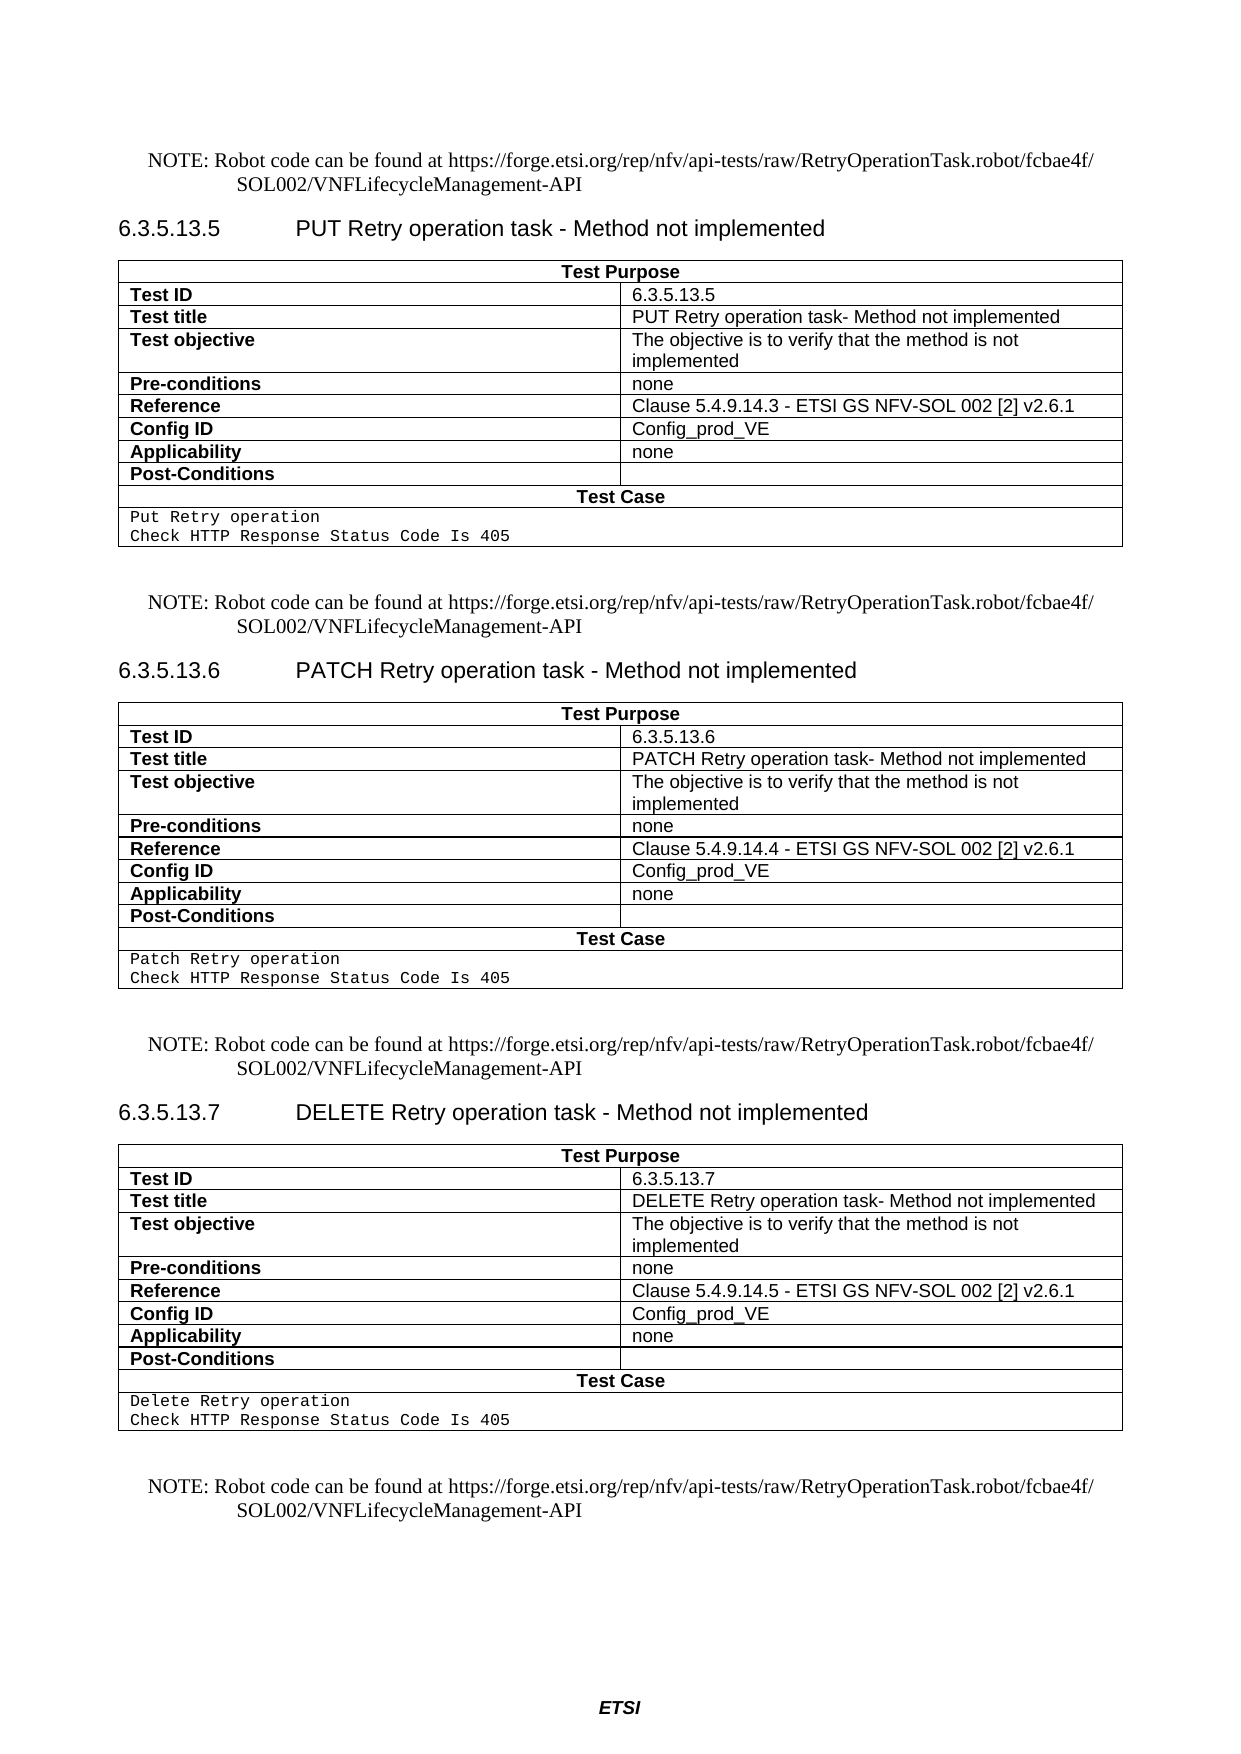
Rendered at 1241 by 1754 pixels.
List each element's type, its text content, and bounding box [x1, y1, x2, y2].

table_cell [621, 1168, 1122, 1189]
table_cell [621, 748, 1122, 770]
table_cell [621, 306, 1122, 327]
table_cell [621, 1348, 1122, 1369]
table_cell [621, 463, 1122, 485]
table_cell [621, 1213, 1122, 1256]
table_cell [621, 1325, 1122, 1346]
subtitle 6.3.5.13.7 DELETE Retry operation task - Method not implemented [118, 1099, 1122, 1125]
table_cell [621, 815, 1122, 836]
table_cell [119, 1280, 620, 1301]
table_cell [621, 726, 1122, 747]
text NOTE: Robot code can be found at https://forge.etsi.org/rep/nfv/api-tests/raw/RetryOperationTask.robot/fcbae4f/SOL002/VNFLifecycleManagement-API [148, 1032, 1122, 1080]
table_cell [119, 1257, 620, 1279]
subtitle 6.3.5.13.6 PATCH Retry operation task - Method not implemented [118, 657, 1122, 683]
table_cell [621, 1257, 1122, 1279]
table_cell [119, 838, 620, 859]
text NOTE: Robot code can be found at https://forge.etsi.org/rep/nfv/api-tests/raw/RetryOperationTask.robot/fcbae4f/SOL002/VNFLifecycleManagement-API [148, 590, 1122, 638]
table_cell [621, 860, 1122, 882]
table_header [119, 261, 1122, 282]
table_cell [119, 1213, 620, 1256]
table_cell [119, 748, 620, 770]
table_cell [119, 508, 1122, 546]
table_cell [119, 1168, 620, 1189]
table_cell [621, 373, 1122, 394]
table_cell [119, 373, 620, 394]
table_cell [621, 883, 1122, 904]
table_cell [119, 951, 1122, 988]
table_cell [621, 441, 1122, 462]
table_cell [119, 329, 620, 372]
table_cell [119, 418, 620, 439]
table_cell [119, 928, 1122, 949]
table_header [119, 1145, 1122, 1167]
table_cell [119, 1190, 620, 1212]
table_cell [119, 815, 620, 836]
subtitle 6.3.5.13.5 PUT Retry operation task - Method not implemented [118, 214, 1122, 241]
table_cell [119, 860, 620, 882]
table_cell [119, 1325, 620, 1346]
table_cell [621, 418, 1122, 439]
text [148, 148, 1122, 196]
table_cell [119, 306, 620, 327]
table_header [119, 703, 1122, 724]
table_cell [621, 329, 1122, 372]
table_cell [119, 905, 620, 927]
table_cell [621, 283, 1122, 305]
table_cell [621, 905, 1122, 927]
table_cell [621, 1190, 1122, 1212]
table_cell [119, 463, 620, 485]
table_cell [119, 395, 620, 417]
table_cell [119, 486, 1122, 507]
text NOTE: Robot code can be found at https://forge.etsi.org/rep/nfv/api-tests/raw/RetryOperationTask.robot/fcbae4f/SOL002/VNFLifecycleManagement-API [148, 1474, 1122, 1522]
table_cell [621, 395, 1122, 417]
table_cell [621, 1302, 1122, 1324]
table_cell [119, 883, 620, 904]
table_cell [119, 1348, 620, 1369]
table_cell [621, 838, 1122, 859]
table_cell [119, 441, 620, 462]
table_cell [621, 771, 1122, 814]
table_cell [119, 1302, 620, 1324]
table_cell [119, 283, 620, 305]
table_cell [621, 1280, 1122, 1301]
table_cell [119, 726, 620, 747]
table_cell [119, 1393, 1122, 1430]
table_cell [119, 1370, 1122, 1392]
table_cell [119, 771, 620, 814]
